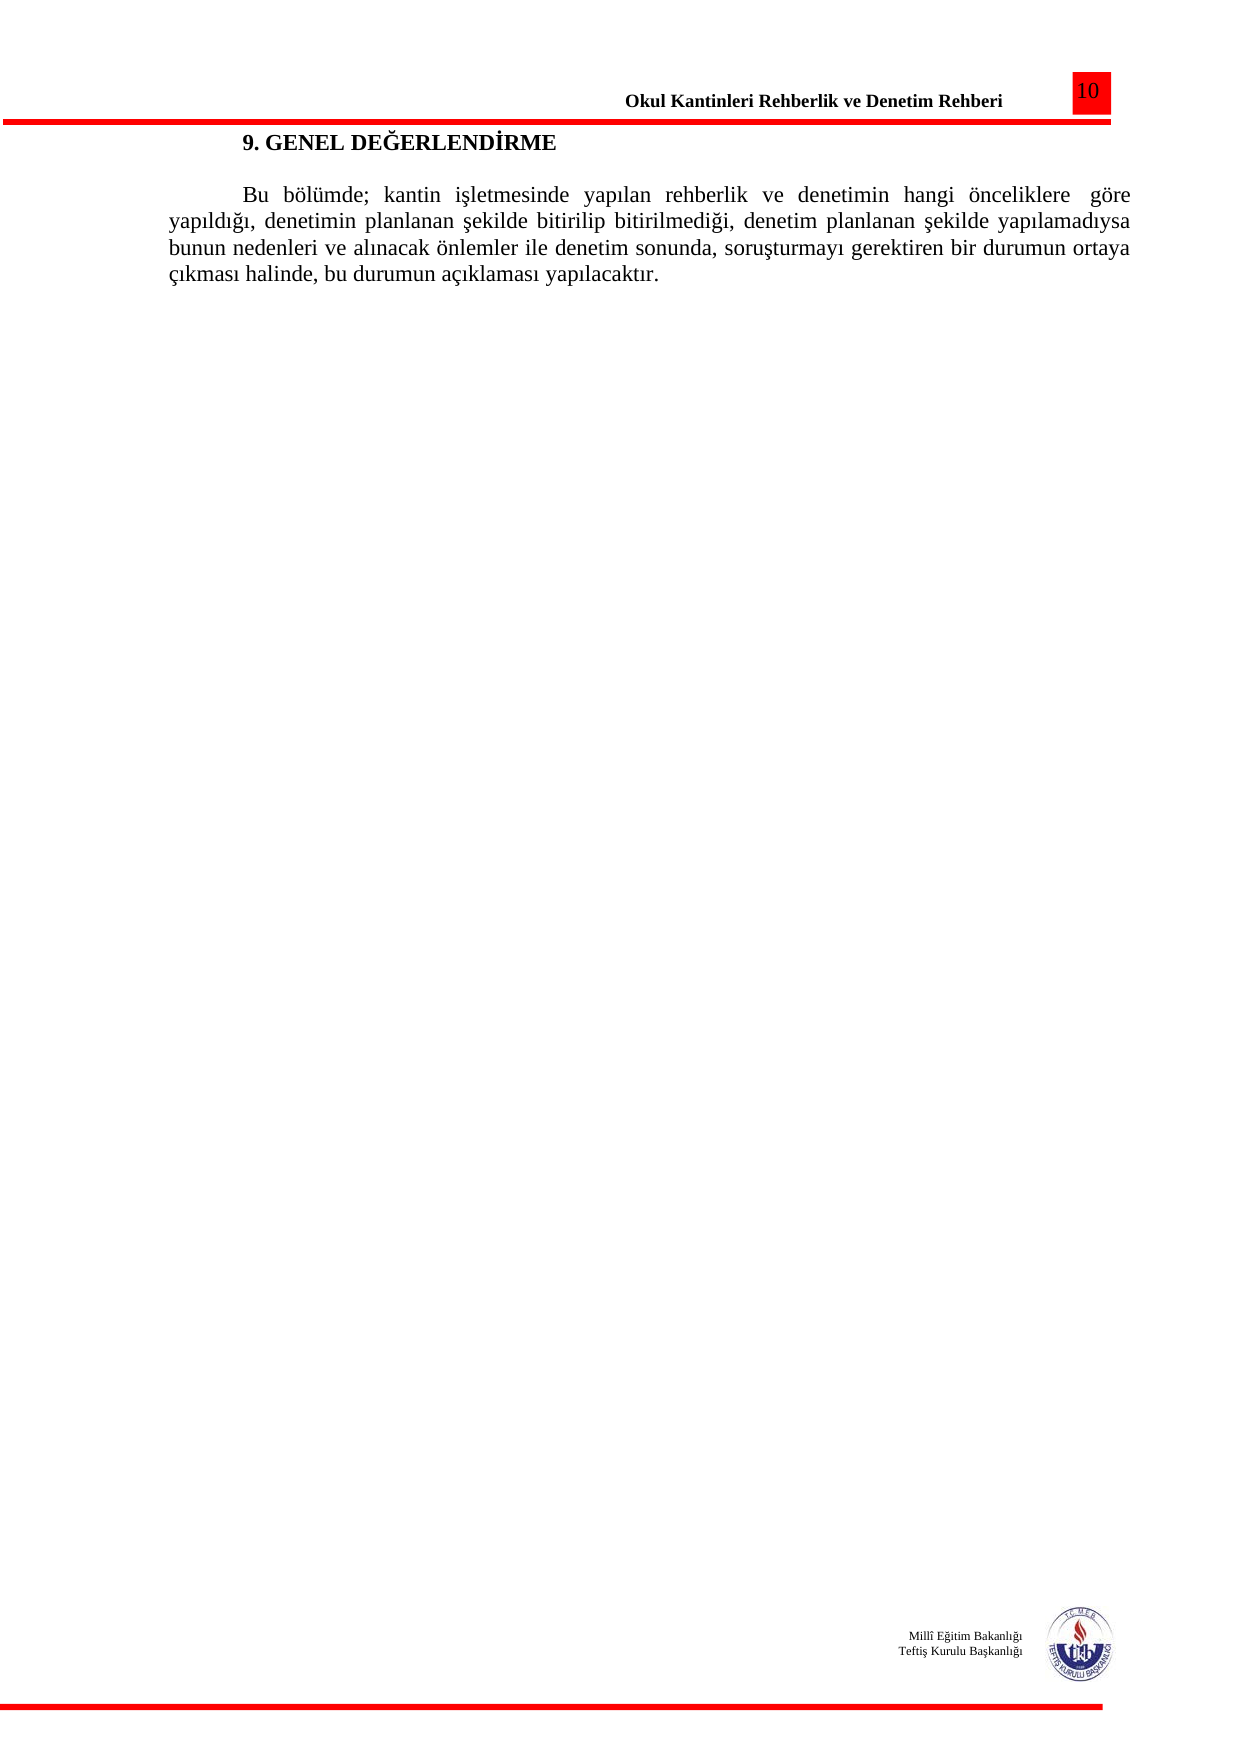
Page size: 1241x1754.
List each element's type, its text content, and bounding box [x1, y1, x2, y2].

text Bu bölümde; kantin işletmesinde yapılan rehberlik ve denetimin hangi önceliklere göre yapıldığı, denetimin planlanan şekilde bitirilip bitirilmediği, denetim planlanan şekilde yapılamadıysa bunun nedenleri ve alınacak önlemler ile denetim sonunda, soruşturmayı gerektiren bir durumun ortaya çıkması halinde, bu durumun açıklaması yapılacaktır. [168, 181, 1131, 287]
list GENEL DEĞERLENDİRME [242, 129, 1169, 155]
picture [1045, 1606, 1116, 1682]
